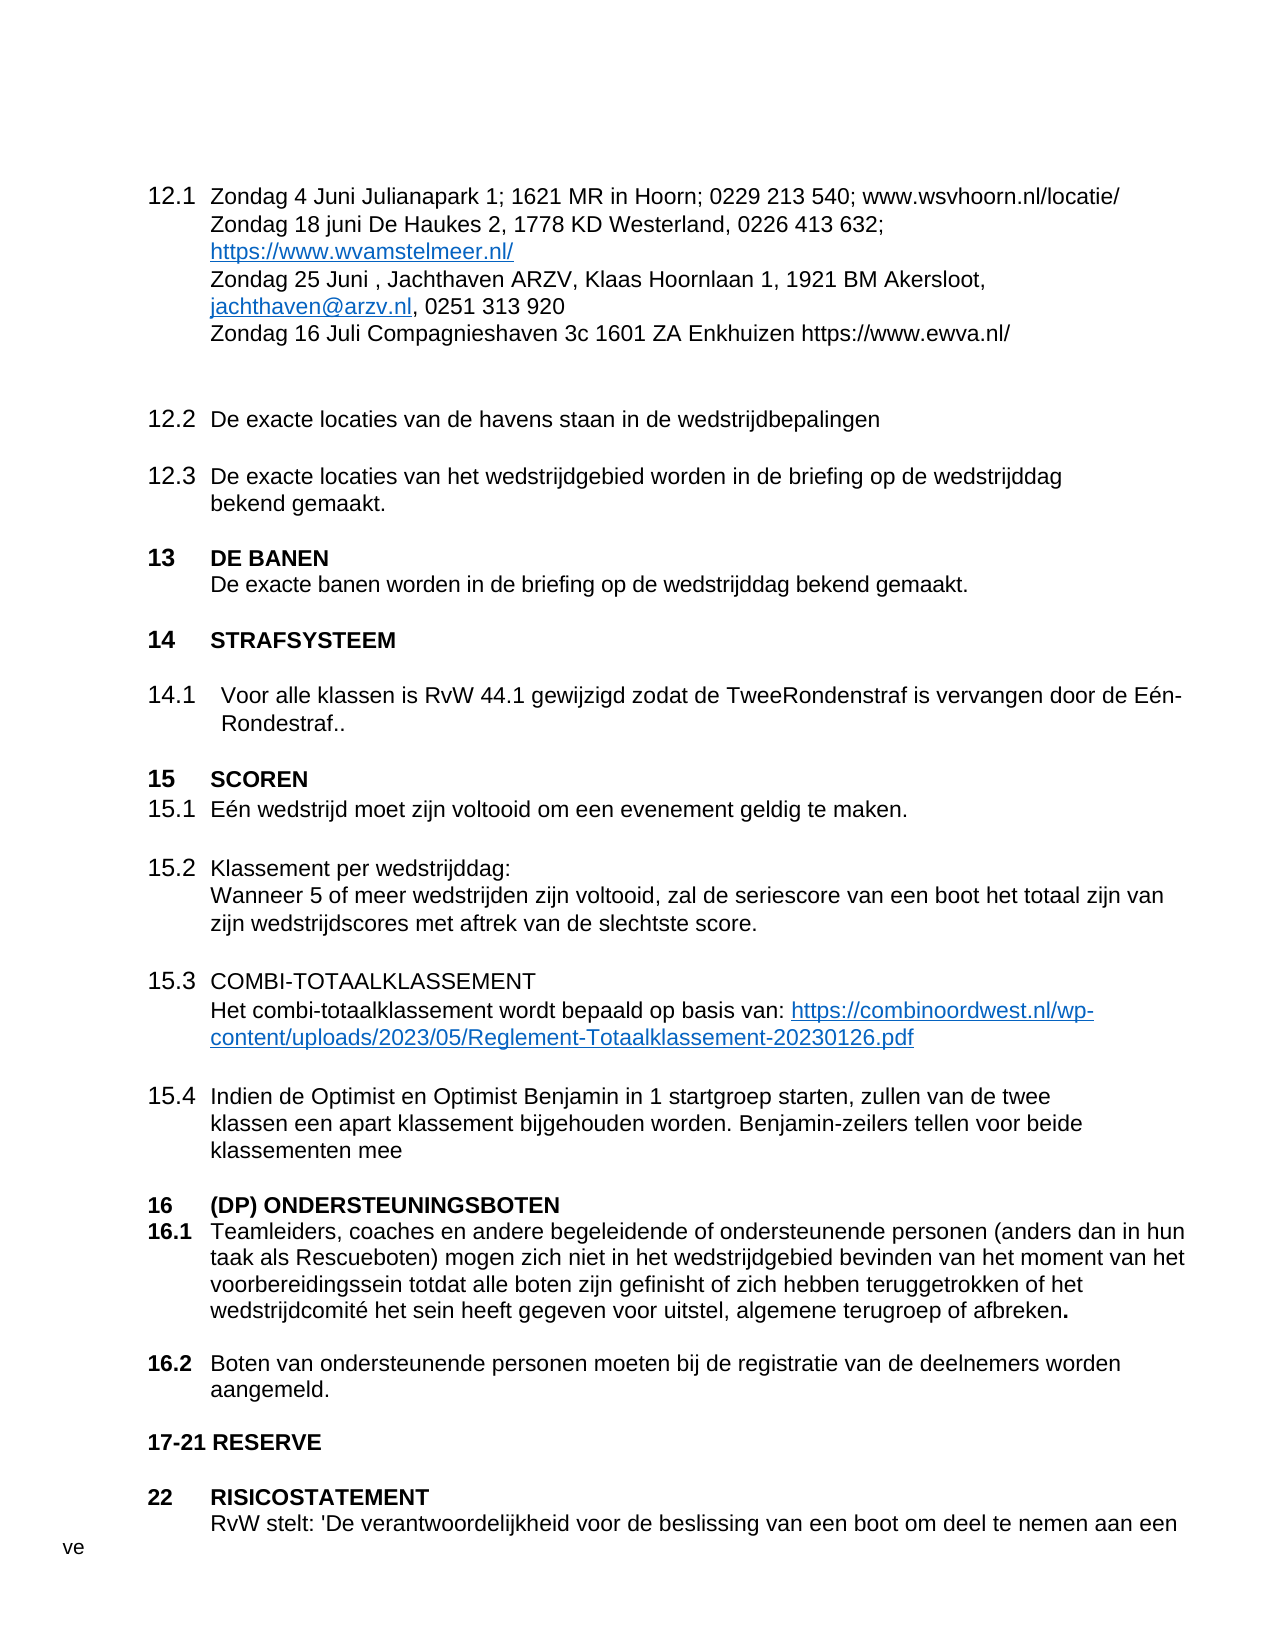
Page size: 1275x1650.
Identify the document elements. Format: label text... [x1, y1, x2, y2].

subtitle DE BANEN De exacte banen worden in de briefing op de wedstrijddag bekend gemaakt. [147, 543, 1198, 598]
list De exacte locaties van het wedstrijdgebied worden in de briefing op de wedstrijddag bekend gemaakt. [147, 461, 1129, 542]
subtitle 16.2 Boten van ondersteunende personen moeten bij de registratie van de deelnemers worden aangemeld. [147, 1350, 1198, 1402]
list Voor alle klassen is RvW 44.1 gewijzigd zodat de TweeRondenstraf is vervangen door de Eén-Rondestraf.. [147, 680, 1185, 763]
subtitle 16.1 Teamleiders, coaches en andere begeleidende of ondersteunende personen (anders dan in hun taak als Rescueboten) mogen zich niet in het wedstrijdgebied bevinden van het moment van het voorbereidingssein totdat alle boten zijn gefinisht of zich hebben teruggetrokken of het wedstrijdcomité het sein heeft gegeven voor uitstel, algemene terugroep of afbreken. [147, 1218, 1198, 1323]
subtitle SCOREN [147, 764, 1198, 793]
list Eén wedstrijd moet zijn voltooid om een evenement geldig te maken. [147, 794, 1112, 823]
list Indien de Optimist en Optimist Benjamin in 1 startgroep starten, zullen van de twee klassen een apart klassement bijgehouden worden. Benjamin-zeilers tellen voor beide klassementen mee [147, 1081, 1112, 1164]
list COMBI-TOTAALKLASSEMENT [147, 966, 1112, 995]
list Zondag 4 Juni Julianapark 1; 1621 MR in Hoorn; 0229 213 540; www.wsvhoorn.nl/locatie/ Zondag 18 juni De Haukes 2, 1778 KD Westerland, 0226 413 632; https://www.wvamstelmeer.nl/ [147, 181, 1170, 264]
list Klassement per wedstrijddag: Wanneer 5 of meer wedstrijden zijn voltooid, zal de seriescore van een boot het totaal zijn van zijn wedstrijdscores met aftrek van de slechtste score. [147, 853, 1199, 936]
list De exacte locaties van de havens staan in de wedstrijdbepalingen [147, 404, 1170, 460]
text Het combi-totaalklassement wordt bepaald op basis van: https://combinoordwest.nl/wp-content/uploads/2023/05/Reglement-Totaalklassement-20230126.pdf [210, 997, 1112, 1051]
subtitle 17-21 RESERVE [147, 1429, 1198, 1484]
list STRAFSYSTEEM [147, 624, 1198, 653]
list Zondag 25 Juni , Jachthaven ARZV, Klaas Hoornlaan 1, 1921 BM Akersloot, jachthaven@arzv.nl, 0251 313 920 Zondag 16 Juli Compagnieshaven 3c 1601 ZA Enkhuizen https://www.ewva.nl/ [210, 266, 1170, 374]
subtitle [147, 1484, 1198, 1537]
subtitle 16 (DP) ONDERSTEUNINGSBOTEN [147, 1192, 1198, 1218]
